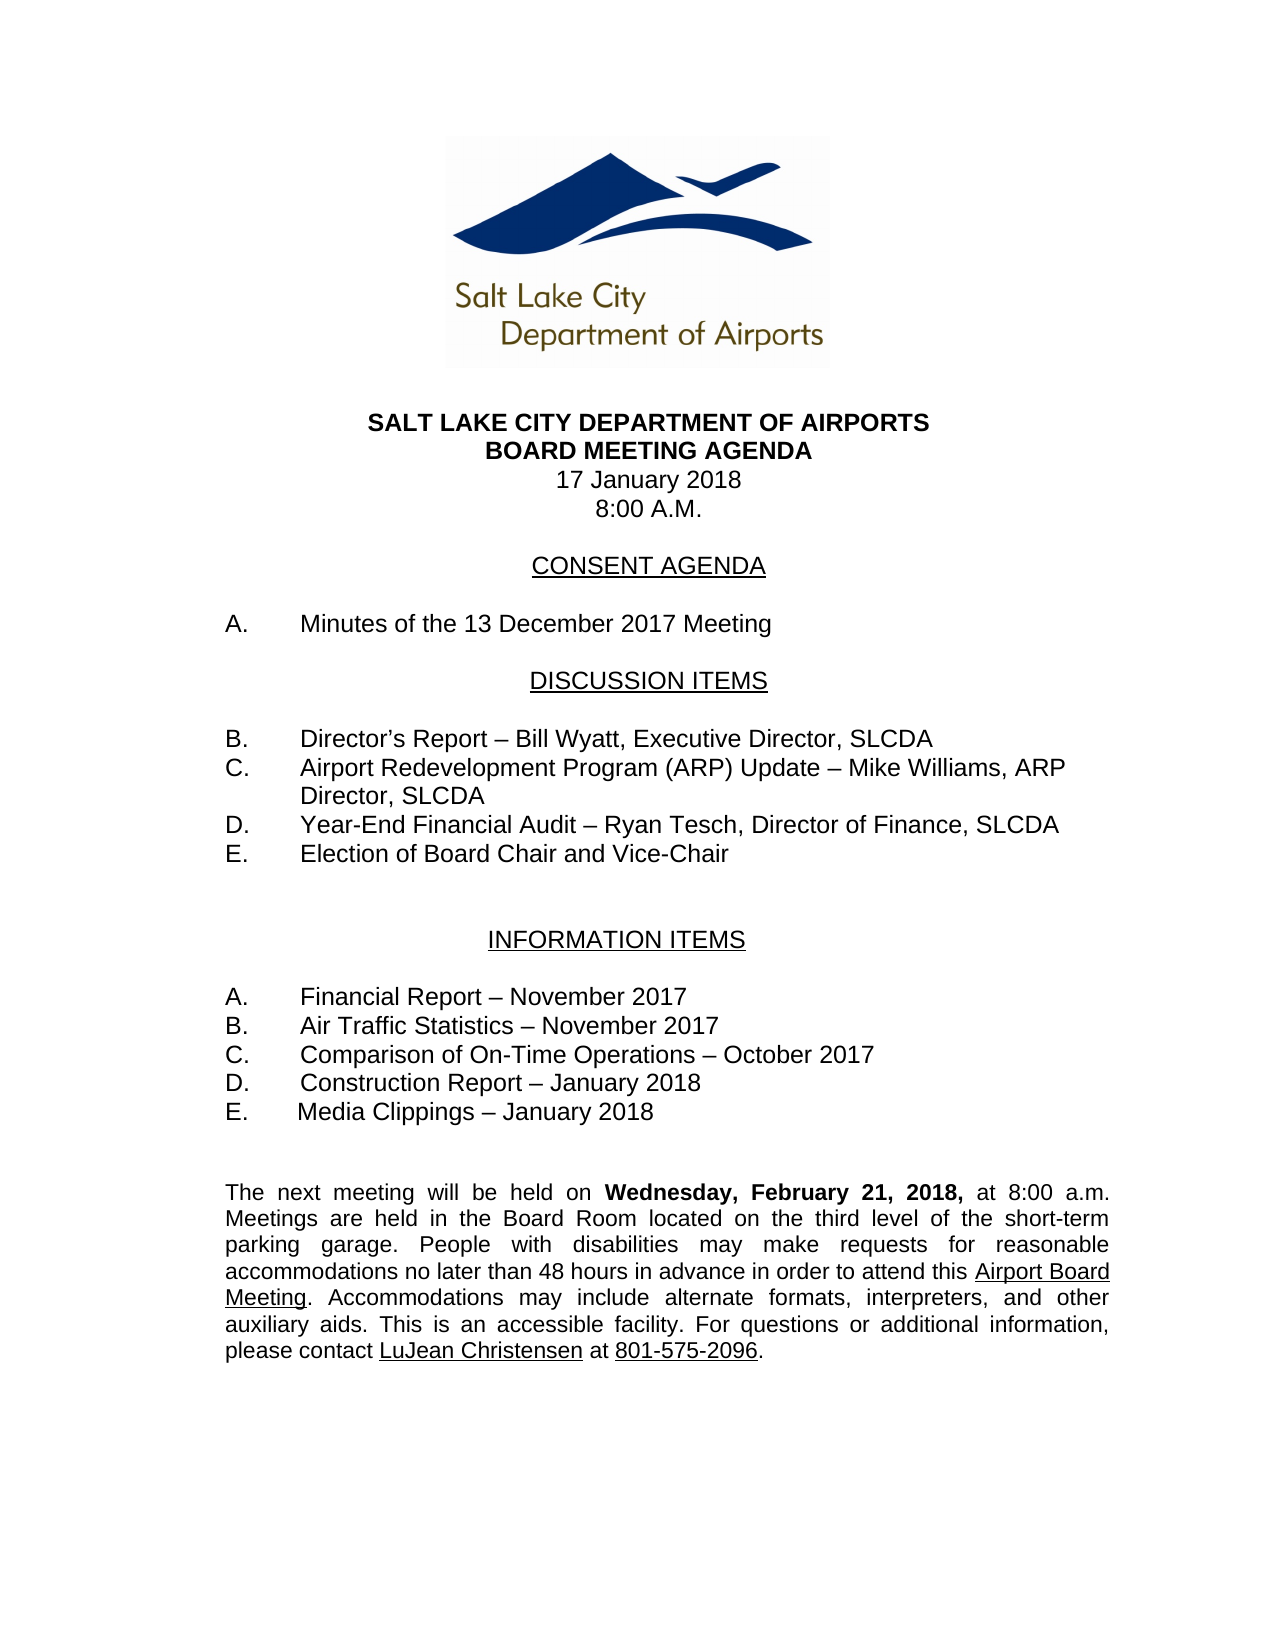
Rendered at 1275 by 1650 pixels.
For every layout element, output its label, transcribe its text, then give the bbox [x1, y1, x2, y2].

list Election of Board Chair and Vice-Chair [225, 839, 1110, 867]
subtitle CONSENT AGENDA [187, 551, 1110, 580]
subtitle Minutes of the 13 December 2017 Meeting [225, 609, 1110, 637]
list Year-End Financial Audit – Ryan Tesch, Director of Finance, SLCDA [225, 810, 1110, 839]
subtitle E. Media Clippings – January 2018 [225, 1097, 1110, 1126]
text 8:00 A.M. [187, 494, 1110, 522]
subtitle A. Financial Report – November 2017 [225, 982, 1110, 1011]
subtitle INFORMATION ITEMS [412, 925, 1110, 953]
subtitle C. Comparison of On-Time Operations – October 2017 [225, 1040, 1110, 1068]
subtitle 17 January 2018 [187, 465, 1110, 494]
text The next meeting will be held on Wednesday, February 21, 2018, at 8:00 a.m. Meetings are held in the Board Room located on the third level of the short-term parking garage. People with disabilities may make requests for reasonable accommodations no later than 48 hours in advance in order to attend this Airport Board Meeting. Accommodations may include alternate formats, interpreters, and other auxiliary aids. This is an accessible facility. For questions or additional information, please contact LuJean Christensen at 801-575-2096. [225, 1179, 1110, 1363]
subtitle DISCUSSION ITEMS [187, 666, 1110, 695]
title SALT LAKE CITY DEPARTMENT OF AIRPORTS [187, 407, 1110, 436]
subtitle Director’s Report – Bill Wyatt, Executive Director, SLCDA [225, 724, 1110, 752]
list Airport Redevelopment Program (ARP) Update – Mike Williams, ARP Director, SLCDA [225, 752, 1110, 810]
subtitle D. Construction Report – January 2018 [225, 1068, 1110, 1097]
subtitle B. Air Traffic Statistics – November 2017 [225, 1011, 1110, 1040]
subtitle BOARD MEETING AGENDA [187, 436, 1110, 465]
picture [445, 136, 830, 368]
